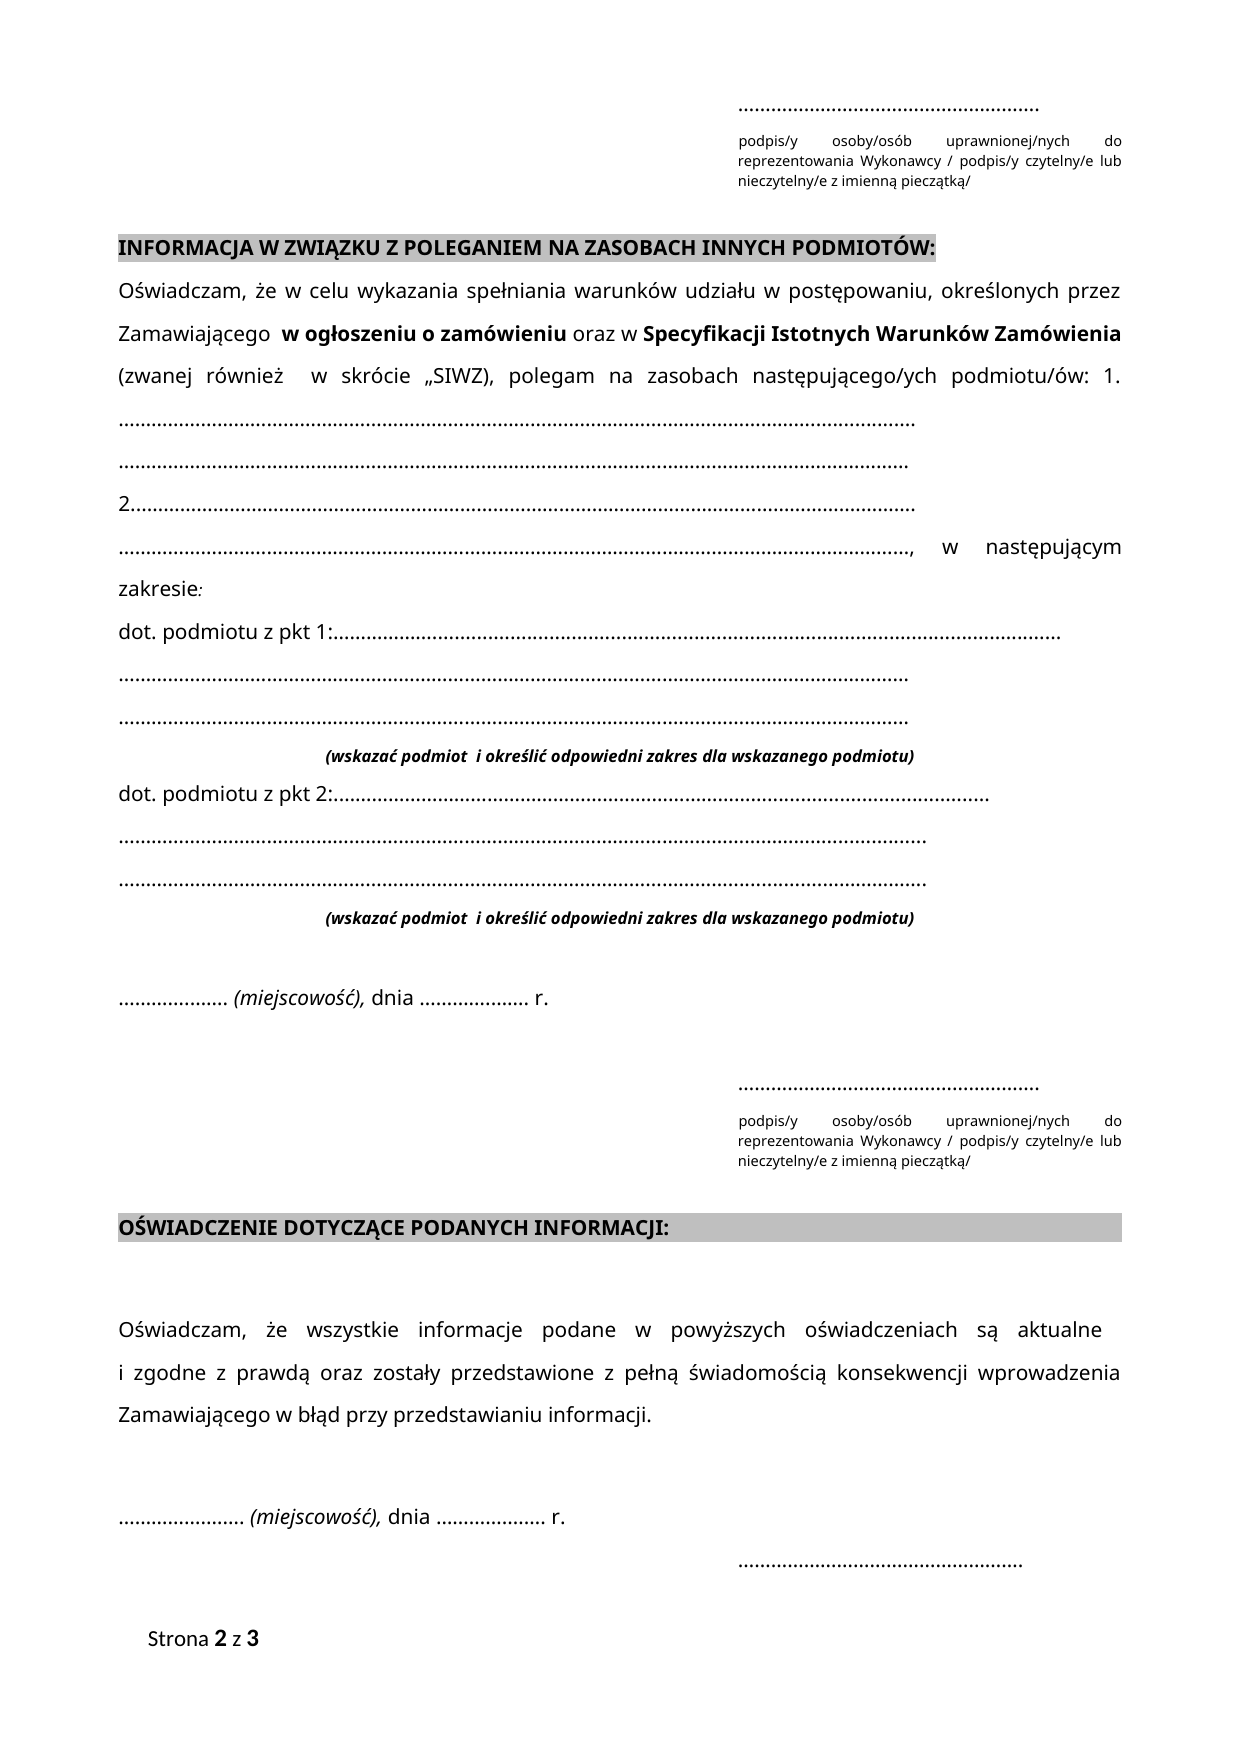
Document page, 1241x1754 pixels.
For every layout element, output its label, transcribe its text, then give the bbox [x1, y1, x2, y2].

text podpis/y osoby/osób uprawnionej/nych do reprezentowania Wykonawcy / podpis/y czytelny/e lub nieczytelny/e z imienną pieczątką/ [738, 1111, 1122, 1171]
text dot. podmiotu z pkt 1:………………......................................................................................................…........ [118, 617, 1122, 645]
text Oświadczam, że w celu wykazania spełniania warunków udziału w postępowaniu, określonych przez Zamawiającego w ogłoszeniu o zamówieniu oraz w Specyfikacji Istotnych Warunków Zamówienia (zwanej również w skrócie „SIWZ), polegam na zasobach następującego/ych podmiotu/ów: 1.………………………………………………………………………………………………………………................... [118, 276, 1122, 432]
text ………….……. (miejscowość), dnia ………….……. r. [118, 983, 1122, 1012]
text INFORMACJA W ZWIĄZKU Z POLEGANIEM NA ZASOBACH INNYCH PODMIOTÓW: [118, 233, 1122, 262]
text ……………………………………………………………………………………………………………………………… [118, 702, 1122, 731]
text dot. podmiotu z pkt 2:.……………………………………………………………………........................................ [118, 779, 1122, 807]
text (wskazać podmiot i określić odpowiedni zakres dla wskazanego podmiotu) [118, 745, 1122, 767]
text ……………………………………………………………………………………………………………………………… [118, 447, 1122, 475]
text podpis/y osoby/osób uprawnionej/nych do reprezentowania Wykonawcy / podpis/y czytelny/e lub nieczytelny/e z imienną pieczątką/ [738, 131, 1122, 191]
text ………………………………………………. [634, 1068, 1122, 1097]
text ……………………………………………………………………………………………………………………………… [118, 659, 1122, 688]
text (wskazać podmiot i określić odpowiedni zakres dla wskazanego podmiotu) [118, 907, 1122, 929]
text ………………………………………………. [634, 89, 1122, 117]
text 2...……………………………………………………………………………………………………………….…………. [118, 489, 1122, 518]
text …………………………………………………………………………………………………………………………...…, w następującym zakresie: [118, 532, 1122, 603]
text ………………………………………………………………………………………………………………….................. [118, 821, 1122, 850]
text Oświadczam, że wszystkie informacje podane w powyższych oświadczeniach są aktualne i zgodne z prawdą oraz zostały przedstawione z pełną świadomością konsekwencji wprowadzenia Zamawiającego w błąd przy przedstawianiu informacji. [118, 1315, 1122, 1429]
text ……………………………………………. [634, 1545, 1122, 1573]
text OŚWIADCZENIE DOTYCZĄCE PODANYCH INFORMACJI: [118, 1213, 1122, 1242]
text …………….……. (miejscowość), dnia ………….……. r. [118, 1502, 1122, 1531]
text ………………………………………………………………………………………………….................………………. [118, 864, 1122, 892]
